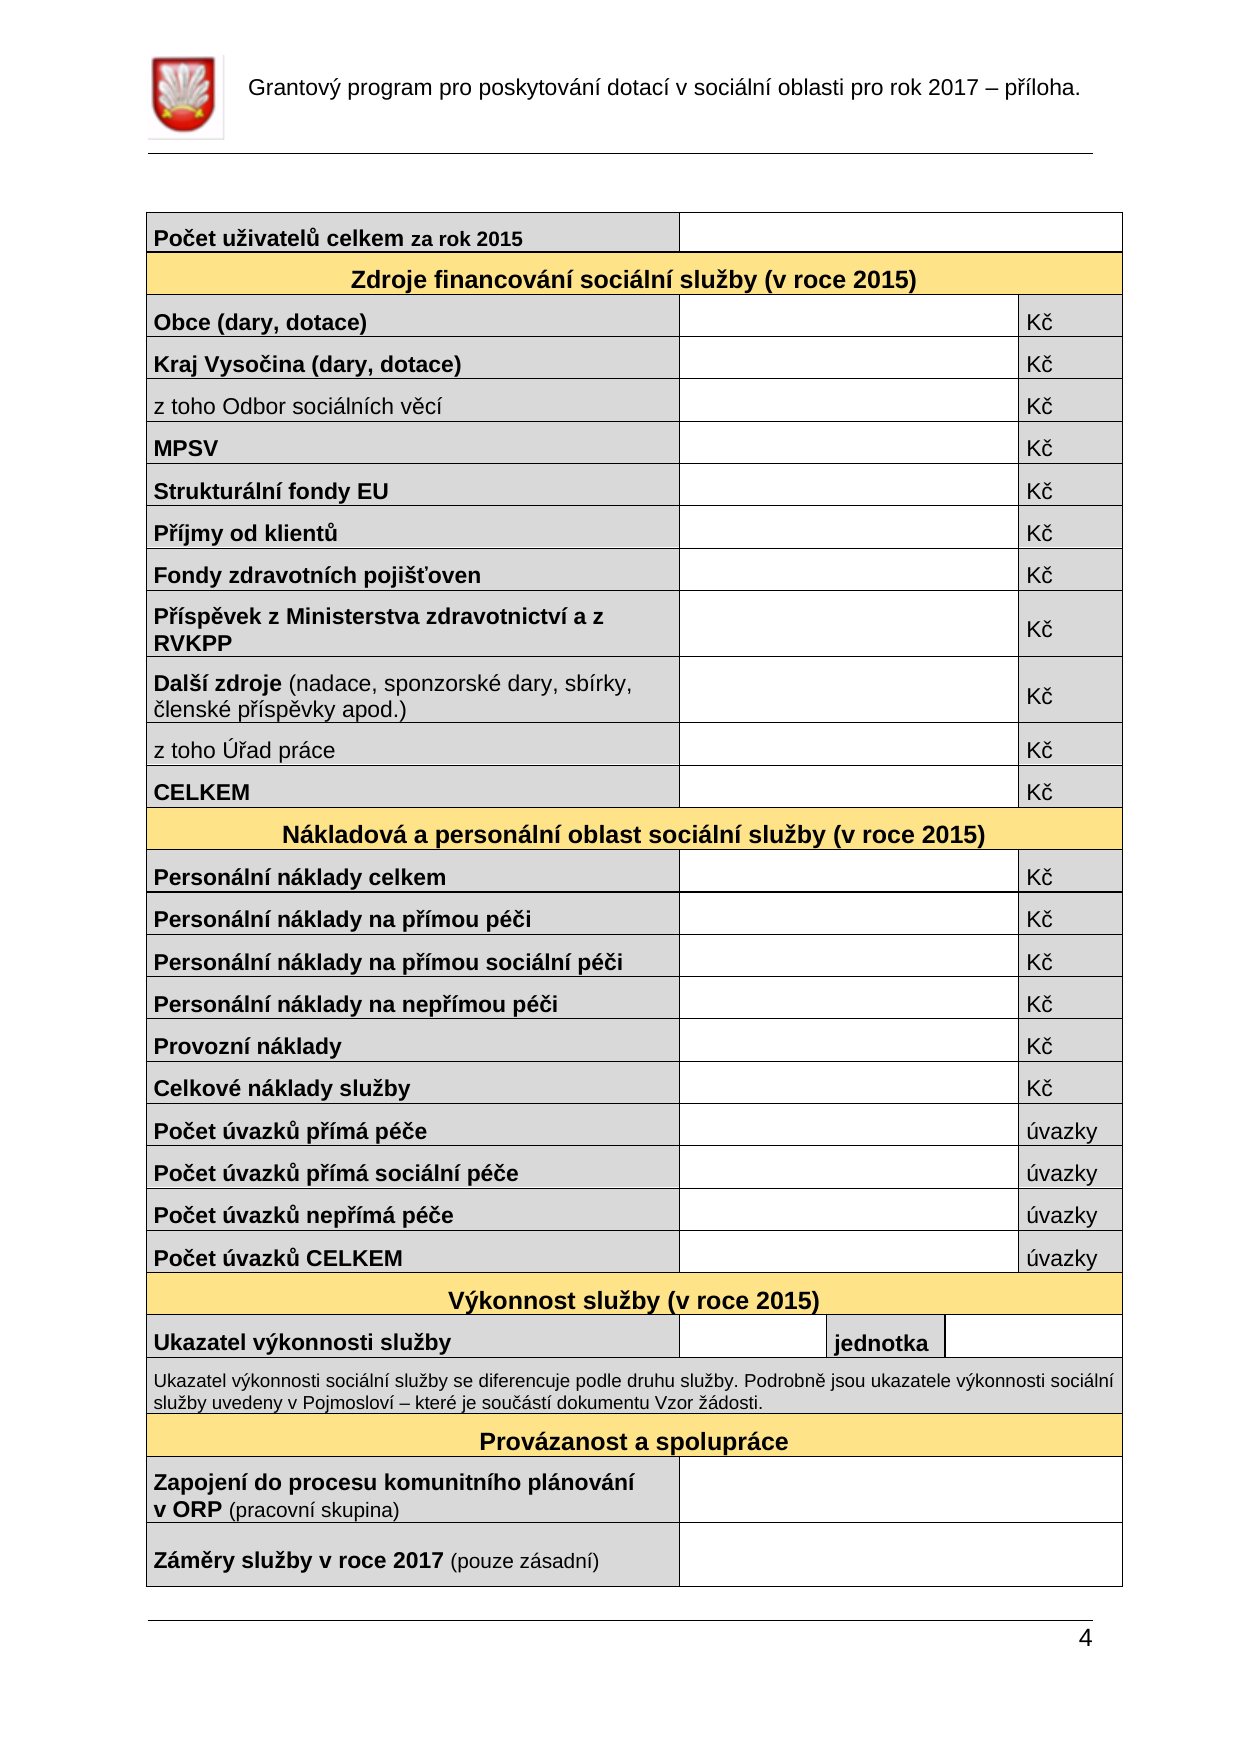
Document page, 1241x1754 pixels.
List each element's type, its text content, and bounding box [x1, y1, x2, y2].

table_cell [680, 850, 1018, 891]
table_cell Počet úvazků CELKEM [147, 1231, 679, 1272]
table_cell Počet úvazků nepřímá péče [147, 1189, 679, 1230]
table_cell [680, 935, 1018, 976]
table_cell Výkonnost služby (v roce 2015) [147, 1273, 1122, 1314]
table_cell [946, 1315, 1122, 1357]
table_cell Kč [1019, 379, 1122, 421]
table_cell [680, 723, 1018, 764]
table_cell úvazky [1019, 1104, 1122, 1145]
table_cell [680, 591, 1018, 656]
table_cell Počet uživatelů celkem za rok 2015 [147, 213, 679, 251]
table_cell Počet úvazků přímá sociální péče [147, 1146, 679, 1187]
table_cell [680, 1104, 1018, 1145]
table_cell [680, 1457, 1122, 1522]
table_cell Další zdroje (nadace, sponzorské dary, sbírky, členské příspěvky apod.) [147, 657, 679, 722]
table_cell [680, 1146, 1018, 1187]
table_cell Fondy zdravotních pojišťoven [147, 549, 679, 590]
table_cell [680, 549, 1018, 590]
table_cell Personální náklady na přímou sociální péči [147, 935, 679, 976]
table_cell [680, 506, 1018, 547]
table_cell Kč [1019, 337, 1122, 378]
table_cell Kč [1019, 295, 1122, 336]
table_cell Kč [1019, 850, 1122, 891]
table_cell [680, 295, 1018, 336]
table_cell [680, 422, 1018, 463]
table_cell Počet úvazků přímá péče [147, 1104, 679, 1145]
table_cell [680, 657, 1018, 722]
table_cell Kč [1019, 1019, 1122, 1061]
table_cell Nákladová a personální oblast sociální služby (v roce 2015) [147, 808, 1122, 849]
table_cell Strukturální fondy EU [147, 464, 679, 505]
table_cell jednotka [827, 1315, 944, 1357]
table_cell [680, 766, 1018, 807]
table_cell Kč [1019, 893, 1122, 934]
table_cell Obce (dary, dotace) [147, 295, 679, 336]
table_cell Kč [1019, 591, 1122, 656]
table_cell Příspěvek z Ministerstva zdravotnictví a z RVKPP [147, 591, 679, 656]
table_cell Kč [1019, 549, 1122, 590]
table_cell [680, 1189, 1018, 1230]
table_cell [680, 1523, 1122, 1586]
table_cell Personální náklady na nepřímou péči [147, 977, 679, 1018]
table_cell Personální náklady celkem [147, 850, 679, 891]
table_cell Kč [1019, 1062, 1122, 1103]
table_cell z toho Úřad práce [147, 723, 679, 764]
table_cell úvazky [1019, 1146, 1122, 1187]
picture [147, 55, 225, 140]
table_cell [680, 1231, 1018, 1272]
table_cell Celkové náklady služby [147, 1062, 679, 1103]
table_cell Kč [1019, 506, 1122, 547]
table_cell Kč [1019, 657, 1122, 722]
table_cell Příjmy od klientů [147, 506, 679, 547]
table_cell Provázanost a spolupráce [147, 1414, 1122, 1456]
table_cell [680, 379, 1018, 421]
table_cell Provozní náklady [147, 1019, 679, 1061]
table_cell MPSV [147, 422, 679, 463]
table_cell CELKEM [147, 766, 679, 807]
table_cell [680, 464, 1018, 505]
table_cell Kč [1019, 723, 1122, 764]
table_cell [680, 213, 1122, 251]
table_cell [680, 337, 1018, 378]
table_cell Kč [1019, 464, 1122, 505]
table_cell [680, 977, 1018, 1018]
table_cell [680, 893, 1018, 934]
table_cell úvazky [1019, 1189, 1122, 1230]
table_cell [680, 1062, 1018, 1103]
table_cell Kč [1019, 422, 1122, 463]
table_cell Zdroje financování sociální služby (v roce 2015) [147, 253, 1122, 294]
table_cell Ukazatel výkonnosti služby [147, 1315, 679, 1357]
table_cell Kč [1019, 766, 1122, 807]
table_cell Personální náklady na přímou péči [147, 893, 679, 934]
table_cell Kč [1019, 977, 1122, 1018]
table_cell Záměry služby v roce 2017 (pouze zásadní) [147, 1523, 679, 1586]
table_cell [680, 1315, 826, 1357]
table_cell [680, 1019, 1018, 1061]
table_cell úvazky [1019, 1231, 1122, 1272]
table_cell z toho Odbor sociálních věcí [147, 379, 679, 421]
table_cell Kraj Vysočina (dary, dotace) [147, 337, 679, 378]
table_cell Ukazatel výkonnosti sociální služby se diferencuje podle druhu služby. Podrobně jsou ukazatele výkonnosti sociální služby uvedeny v Pojmosloví – které je součástí dokumentu Vzor žádosti. [147, 1358, 1122, 1413]
table_cell Kč [1019, 935, 1122, 976]
table_cell Zapojení do procesu komunitního plánování v ORP (pracovní skupina) [147, 1457, 679, 1522]
